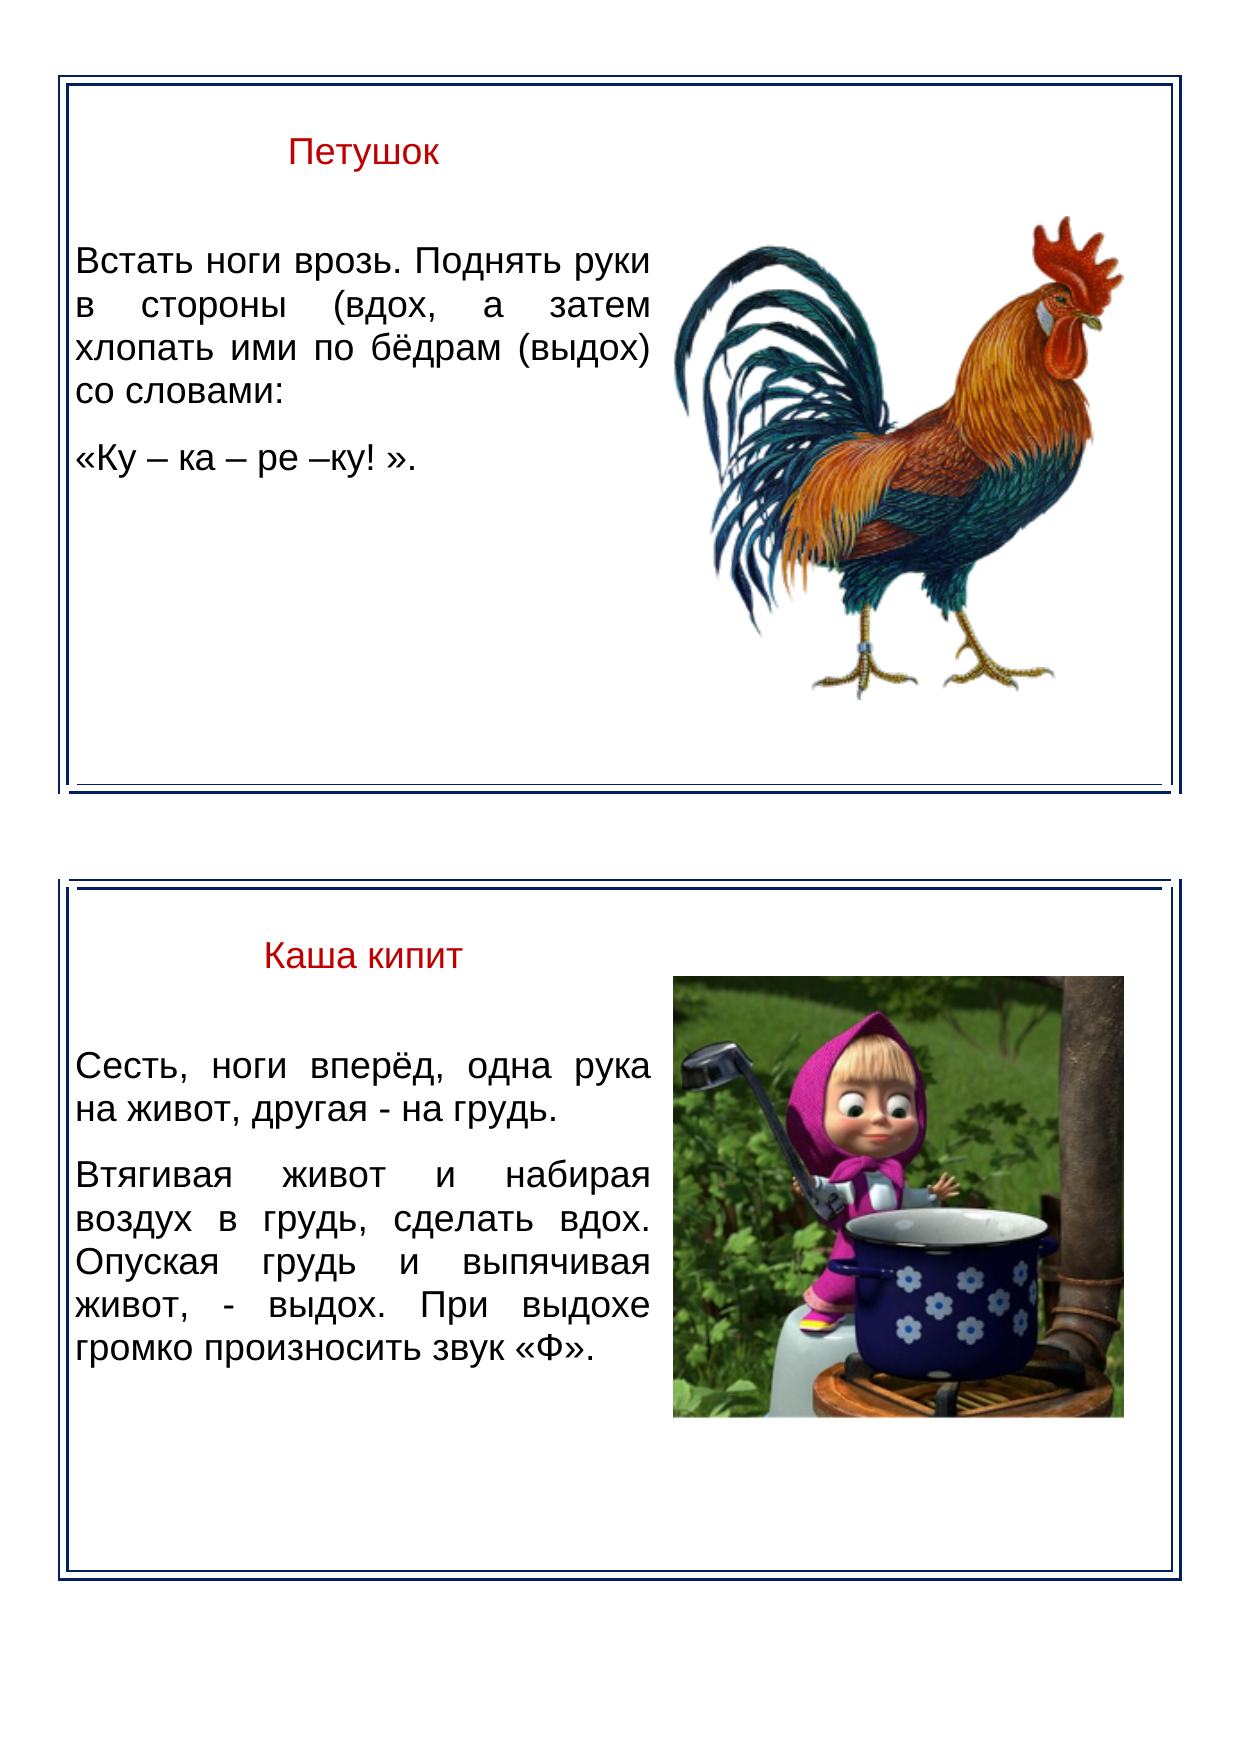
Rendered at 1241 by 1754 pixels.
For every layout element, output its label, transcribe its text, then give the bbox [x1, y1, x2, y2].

table_cell Петушок Встать ноги врозь. Поднять руки в стороны (вдох, а затем хлопать ими по бёдрам (выдох) со словами: «Ку – ка – ре –ку! ». [64, 77, 663, 783]
picture [673, 976, 1124, 1421]
table_cell [663, 77, 1176, 783]
table_cell [663, 879, 1176, 1570]
table_cell [64, 784, 663, 879]
picture [673, 215, 1124, 700]
table_cell [663, 784, 1176, 879]
table_cell Каша кипит Сесть, ноги вперёд, одна рука на живот, другая - на грудь. Втягивая живот и набирая воздух в грудь, сделать вдох. Опуская грудь и выпячивая живот, - выдох. При выдохе громко произносить звук «Ф». [64, 879, 663, 1570]
